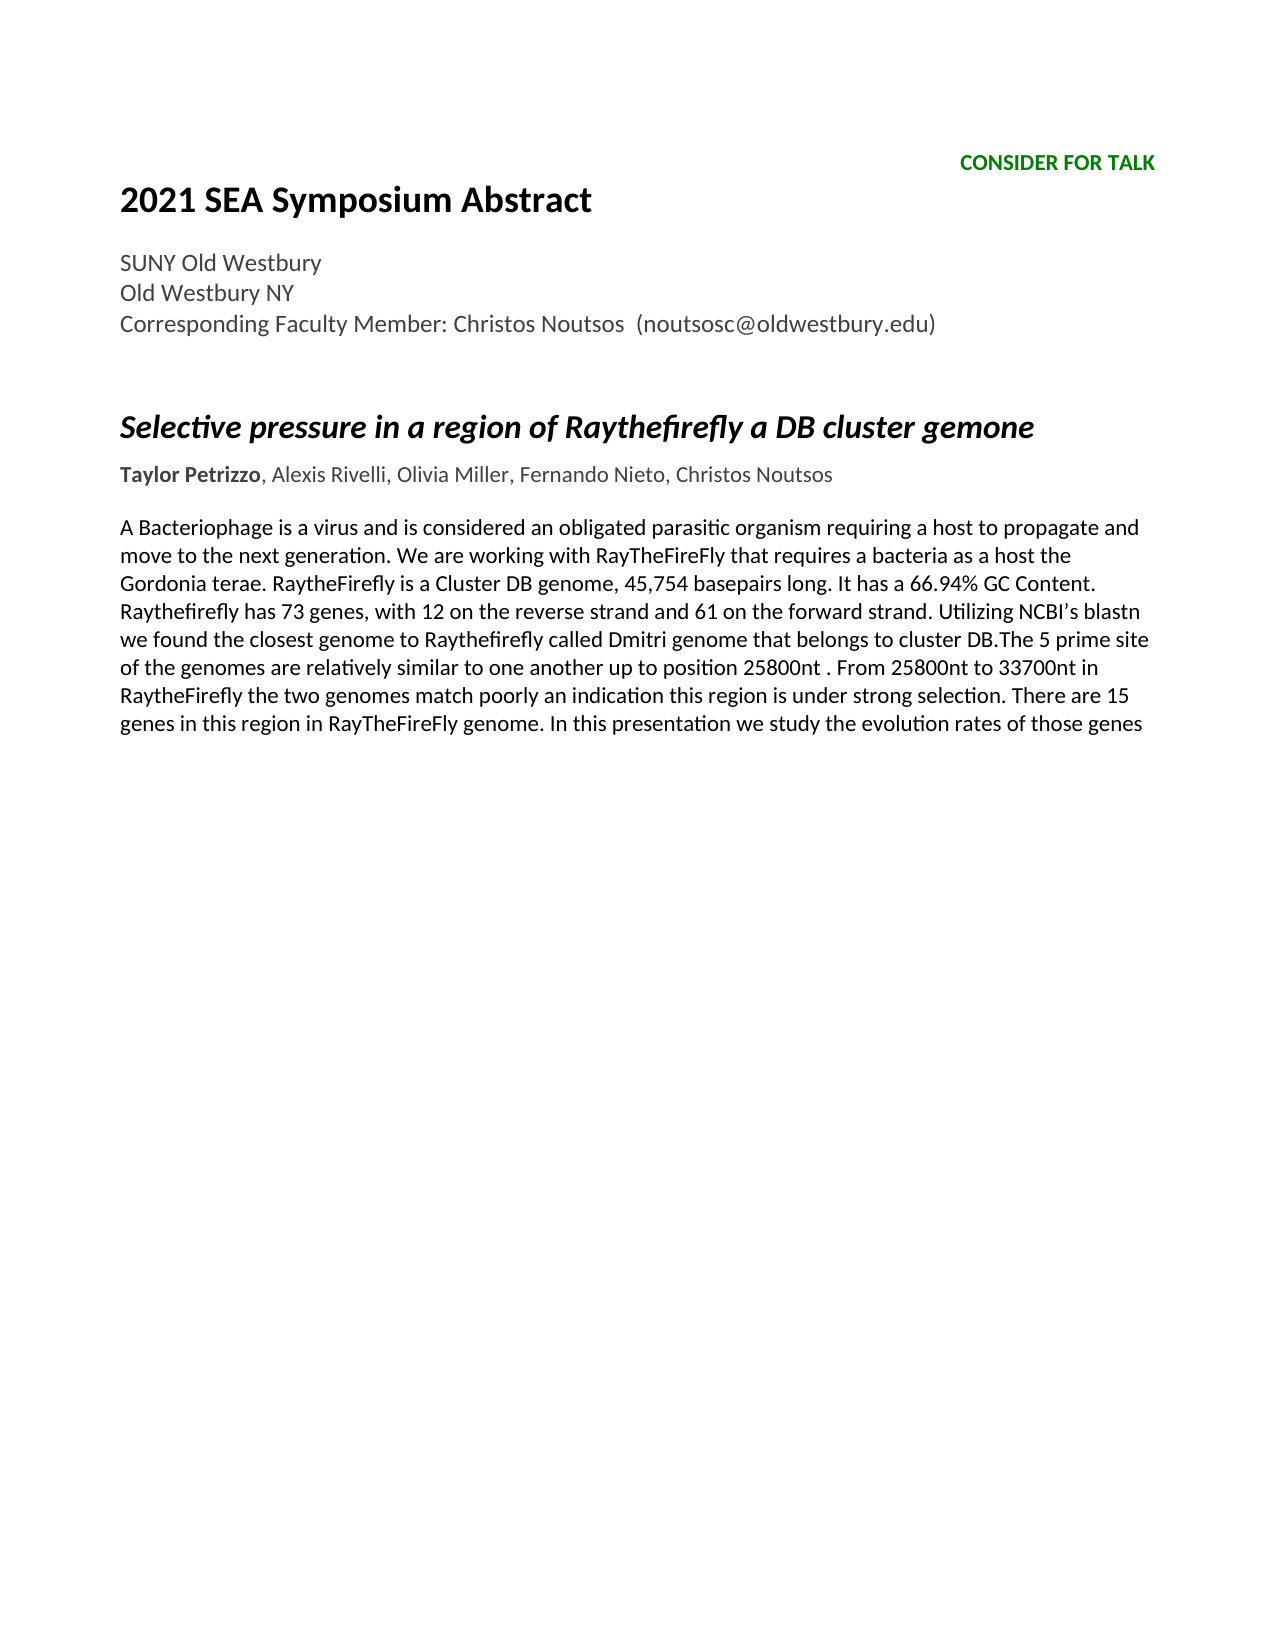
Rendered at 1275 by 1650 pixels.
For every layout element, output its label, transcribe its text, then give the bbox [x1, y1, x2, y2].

text Old Westbury NY [120, 277, 1155, 308]
text A Bacteriophage is a virus and is considered an obligated parasitic organism requiring a host to propagate and move to the next generation. We are working with RayTheFireFly that requires a bacteria as a host the Gordonia terae. RaytheFirefly is a Cluster DB genome, 45,754 basepairs long. It has a 66.94% GC Content. Raythefirefly has 73 genes, with 12 on the reverse strand and 61 on the forward strand. Utilizing NCBI’s blastn we found the closest genome to Raythefirefly called Dmitri genome that belongs to cluster DB.The 5 prime site of the genomes are relatively similar to one another up to position 25800nt . From 25800nt to 33700nt in RaytheFirefly the two genomes match poorly an indication this region is under strong selection. There are 15 genes in this region in RayTheFireFly genome. In this presentation we study the evolution rates of those genes [120, 513, 1155, 737]
text Corresponding Faculty Member: Christos Noutsos (noutsosc@oldwestbury.edu) [120, 308, 1155, 369]
text 2021 SEA Symposium Abstract [120, 176, 1155, 222]
text CONSIDER FOR TALK [120, 148, 1155, 176]
title Selective pressure in a region of Raythefirefly a DB cluster gemone [120, 406, 1155, 447]
text SUNY Old Westbury [120, 247, 1155, 277]
text Taylor Petrizzo, Alexis Rivelli, Olivia Miller, Fernando Nieto, Christos Noutsos [120, 460, 1155, 488]
